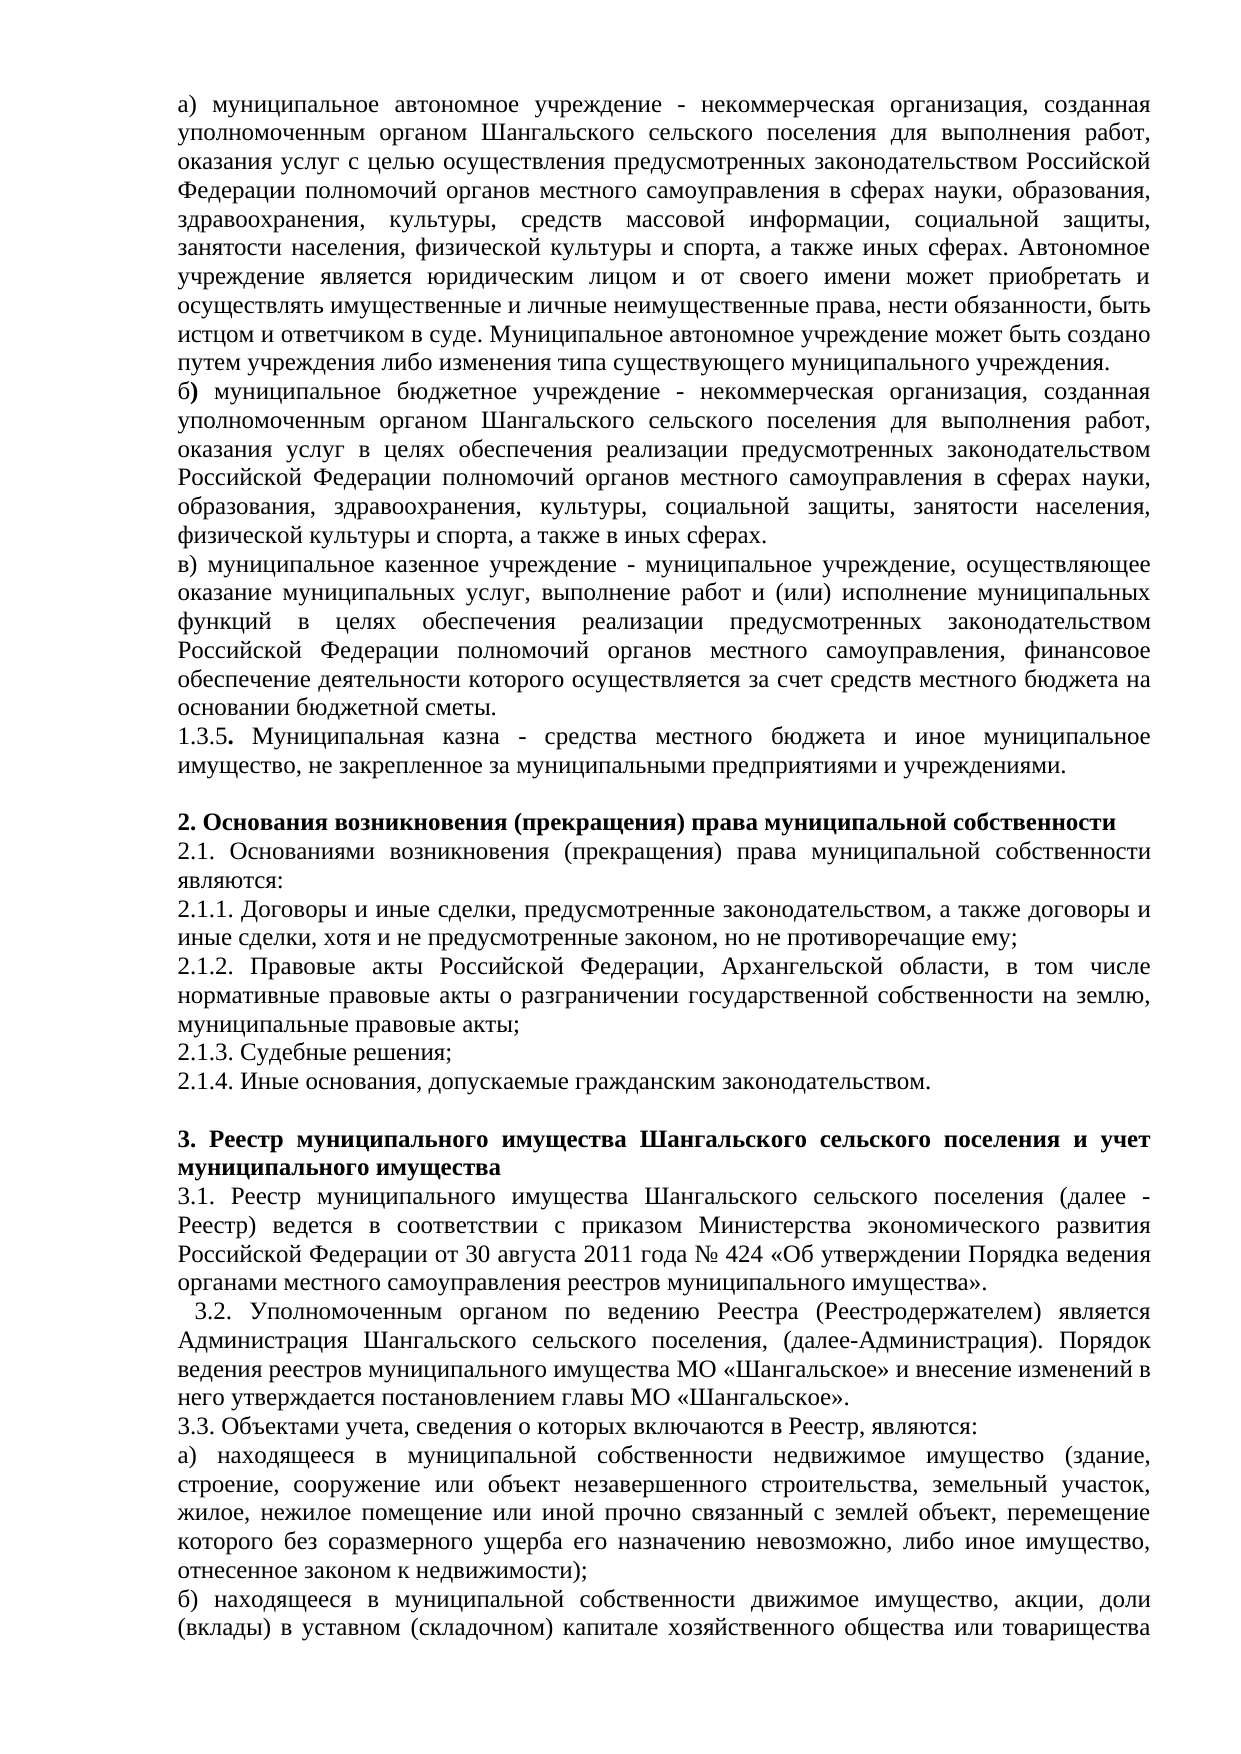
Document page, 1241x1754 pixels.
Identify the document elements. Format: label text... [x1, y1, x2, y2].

text 3.2. Уполномоченным органом по ведению Реестра (Реестродержателем) является Администрация Шангальского сельского поселения, (далее-Администрация). Порядок ведения реестров муниципального имущества МО «Шангальское» и внесение изменений в него утверждается постановлением главы МО «Шангальское». [177, 1296, 1152, 1411]
text 2.1.2. Правовые акты Российской Федерации, Архангельской области, в том числе нормативные правовые акты о разграничении государственной собственности на землю, муниципальные правовые акты; [177, 951, 1152, 1037]
text б) муниципальное бюджетное учреждение - некоммерческая организация, созданная уполномоченным органом Шангальского сельского поселения для выполнения работ, оказания услуг в целях обеспечения реализации предусмотренных законодательством Российской Федерации полномочий органов местного самоуправления в сферах науки, образования, здравоохранения, культуры, социальной защиты, занятости населения, физической культуры и спорта, а также в иных сферах. [177, 376, 1152, 549]
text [177, 1584, 1152, 1641]
text в) муниципальное казенное учреждение - муниципальное учреждение, осуществляющее оказание муниципальных услуг, выполнение работ и (или) исполнение муниципальных функций в целях обеспечения реализации предусмотренных законодательством Российской Федерации полномочий органов местного самоуправления, финансовое обеспечение деятельности которого осуществляется за счет средств местного бюджета на основании бюджетной сметы. [177, 549, 1152, 721]
text 3. Реестр муниципального имущества Шангальского сельского поселения и учет муниципального имущества [177, 1124, 1152, 1181]
text 2.1.4. Иные основания, допускаемые гражданским законодательством. [177, 1066, 1152, 1095]
text 2.1.1. Договоры и иные сделки, предусмотренные законодательством, а также договоры и иные сделки, хотя и не предусмотренные законом, но не противоречащие ему; [177, 894, 1152, 951]
text 2. Основания возникновения (прекращения) права муниципальной собственности [177, 807, 1152, 836]
text а) находящееся в муниципальной собственности недвижимое имущество (здание, строение, сооружение или объект незавершенного строительства, земельный участок, жилое, нежилое помещение или иной прочно связанный с землей объект, перемещение которого без соразмерного ущерба его назначению невозможно, либо иное имущество, отнесенное законом к недвижимости); [177, 1440, 1152, 1584]
text 1.3.5. Муниципальная казна - средства местного бюджета и иное муниципальное имущество, не закрепленное за муниципальными предприятиями и учреждениями. [177, 721, 1152, 779]
text 2.1. Основаниями возникновения (прекращения) права муниципальной собственности являются: [177, 836, 1152, 894]
text 3.3. Объектами учета, сведения о которых включаются в Реестр, являются: [177, 1411, 1152, 1440]
text а) муниципальное автономное учреждение - некоммерческая организация, созданная уполномоченным органом Шангальского сельского поселения для выполнения работ, оказания услуг с целью осуществления предусмотренных законодательством Российской Федерации полномочий органов местного самоуправления в сферах науки, образования, здравоохранения, культуры, средств массовой информации, социальной защиты, занятости населения, физической культуры и спорта, а также иных сферах. Автономное учреждение является юридическим лицом и от своего имени может приобретать и осуществлять имущественные и личные неимущественные права, нести обязанности, быть истцом и ответчиком в суде. Муниципальное автономное учреждение может быть создано путем учреждения либо изменения типа существующего муниципального учреждения. [177, 89, 1152, 376]
text 2.1.3. Судебные решения; [177, 1037, 1152, 1066]
text 3.1. Реестр муниципального имущества Шангальского сельского поселения (далее - Реестр) ведется в соответствии с приказом Министерства экономического развития Российской Федерации от 30 августа 2011 года № 424 «Об утверждении Порядка ведения органами местного самоуправления реестров муниципального имущества». [177, 1181, 1152, 1296]
